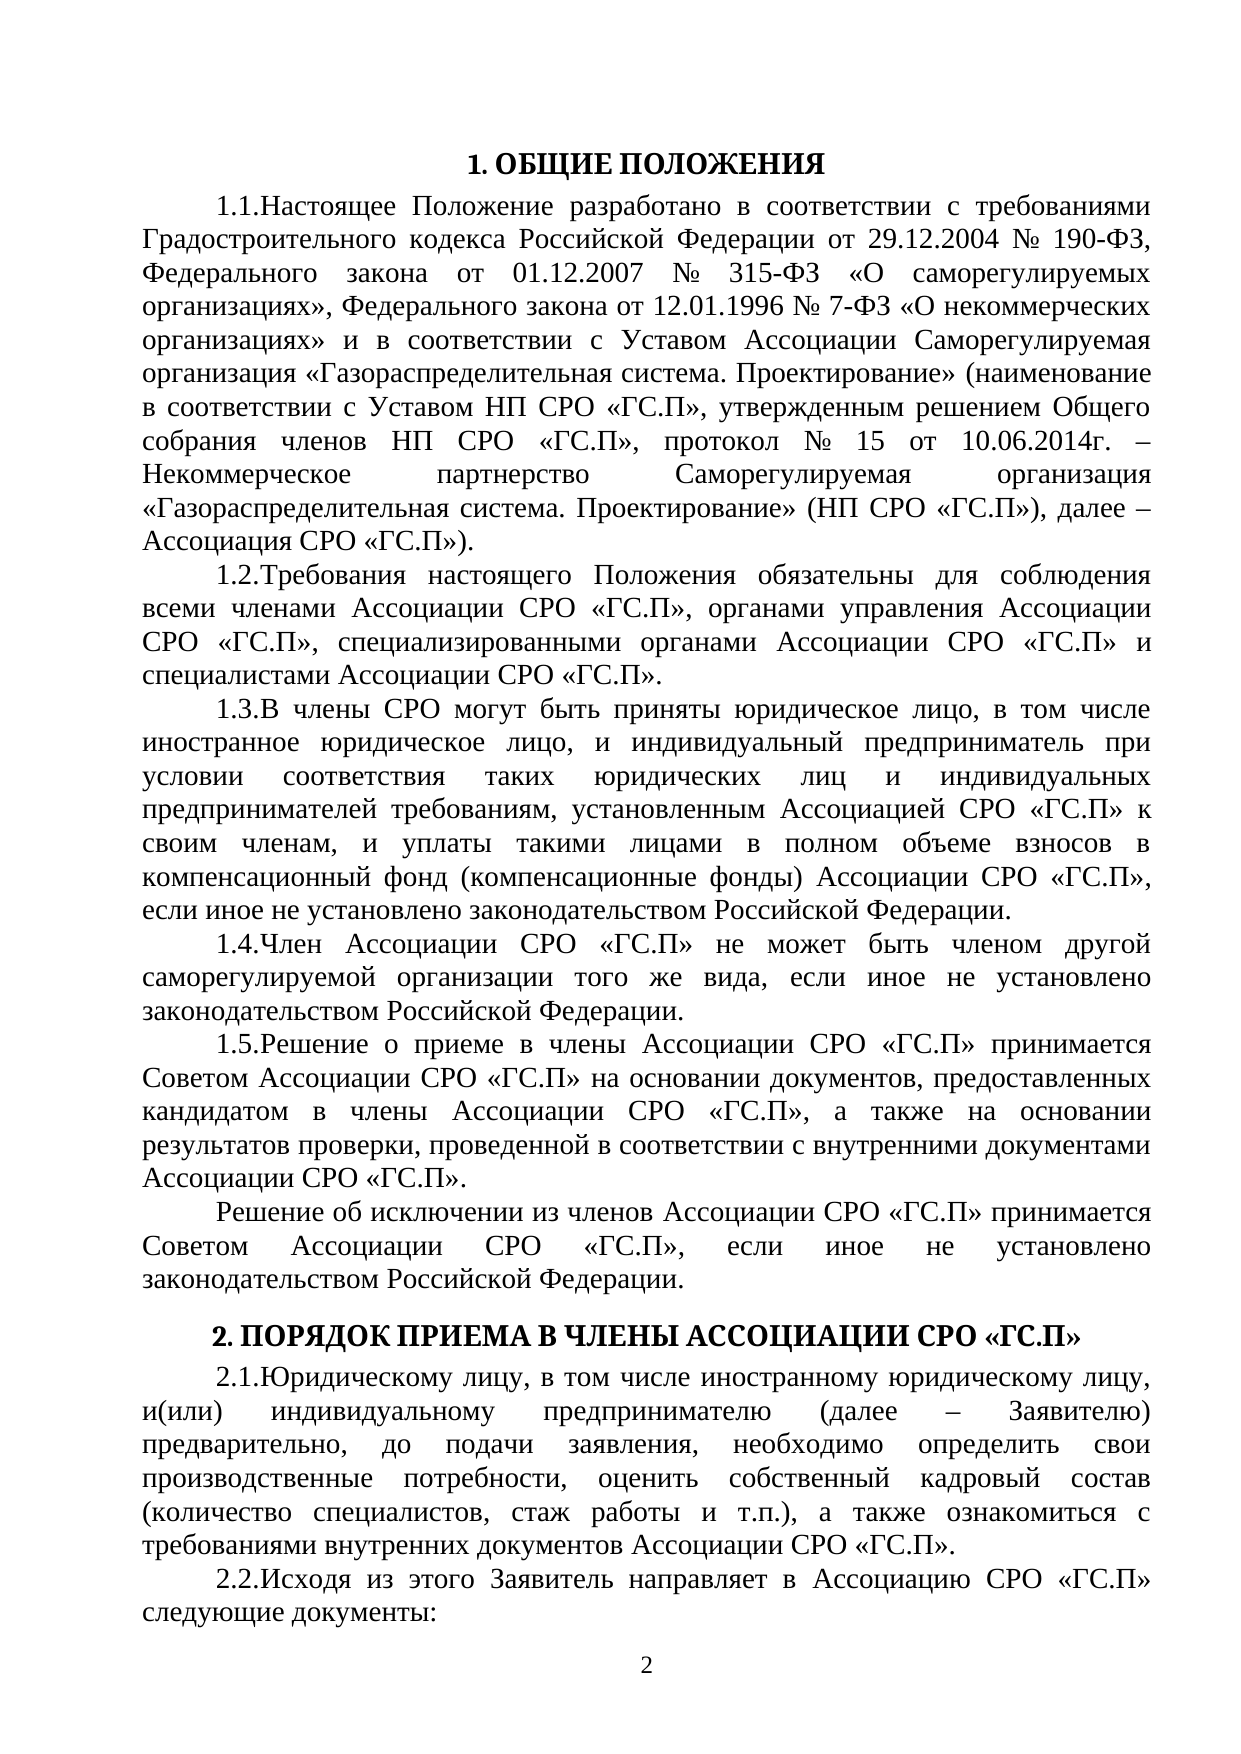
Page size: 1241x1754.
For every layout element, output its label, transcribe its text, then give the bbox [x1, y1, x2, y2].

list Настоящее Положение разработано в соответствии с требованиями Градостроительного кодекса Российской Федерации от 29.12.2004 № 190-ФЗ, Федерального закона от 01.12.2007 № 315-ФЗ «О саморегулируемых организациях», Федерального закона от 12.01.1996 № 7-ФЗ «О некоммерческих организациях» и в соответствии с Уставом Ассоциации Саморегулируемая организация «Газораспределительная система. Проектирование» (наименование в соответствии с Уставом НП СРО «ГС.П», утвержденным решением Общего собрания членов НП СРО «ГС.П», протокол № 15 от 10.06.2014г. – Некоммерческое партнерство Саморегулируемая организация «Газораспределительная система. Проектирование» (НП СРО «ГС.П»), далее – Ассоциация СРО «ГС.П»). [142, 188, 1152, 557]
text Решение об исключении из членов Ассоциации СРО «ГС.П» принимается Советом Ассоциации СРО «ГС.П», если иное не установлено законодательством Российской Федерации. [142, 1194, 1152, 1295]
subtitle 1. ОБЩИЕ ПОЛОЖЕНИЯ [142, 148, 1152, 182]
list Требования настоящего Положения обязательны для соблюдения всеми членами Ассоциации СРО «ГС.П», органами управления Ассоциации СРО «ГС.П», специализированными органами Ассоциации СРО «ГС.П» и специалистами Ассоциации СРО «ГС.П». [142, 557, 1152, 691]
subtitle 2. ПОРЯДОК ПРИЕМА В ЧЛЕНЫ АССОЦИАЦИИ СРО «ГС.П» [142, 1320, 1152, 1353]
list Юридическому лицу, в том числе иностранному юридическому лицу, и(или) индивидуальному предпринимателю (далее – Заявителю) предварительно, до подачи заявления, необходимо определить свои производственные потребности, оценить собственный кадровый состав (количество специалистов, стаж работы и т.п.), а также ознакомиться с требованиями внутренних документов Ассоциации СРО «ГС.П». [142, 1359, 1152, 1561]
list Член Ассоциации СРО «ГС.П» не может быть членом другой саморегулируемой организации того же вида, если иное не установлено законодательством Российской Федерации. [142, 926, 1152, 1026]
list В члены СРО могут быть приняты юридическое лицо, в том числе иностранное юридическое лицо, и индивидуальный предприниматель при условии соответствия таких юридических лиц и индивидуальных предпринимателей требованиям, установленным Ассоциацией СРО «ГС.П» к своим членам, и уплаты такими лицами в полном объеме взносов в компенсационный фонд (компенсационные фонды) Ассоциации СРО «ГС.П», если иное не установлено законодательством Российской Федерации. [142, 691, 1152, 926]
list Решение о приеме в члены Ассоциации СРО «ГС.П» принимается Советом Ассоциации СРО «ГС.П» на основании документов, предоставленных кандидатом в члены Ассоциации СРО «ГС.П», а также на основании результатов проверки, проведенной в соответствии с внутренними документами Ассоциации СРО «ГС.П». [142, 1026, 1152, 1194]
list Исходя из этого Заявитель направляет в Ассоциацию СРО «ГС.П» следующие документы: [142, 1561, 1152, 1628]
